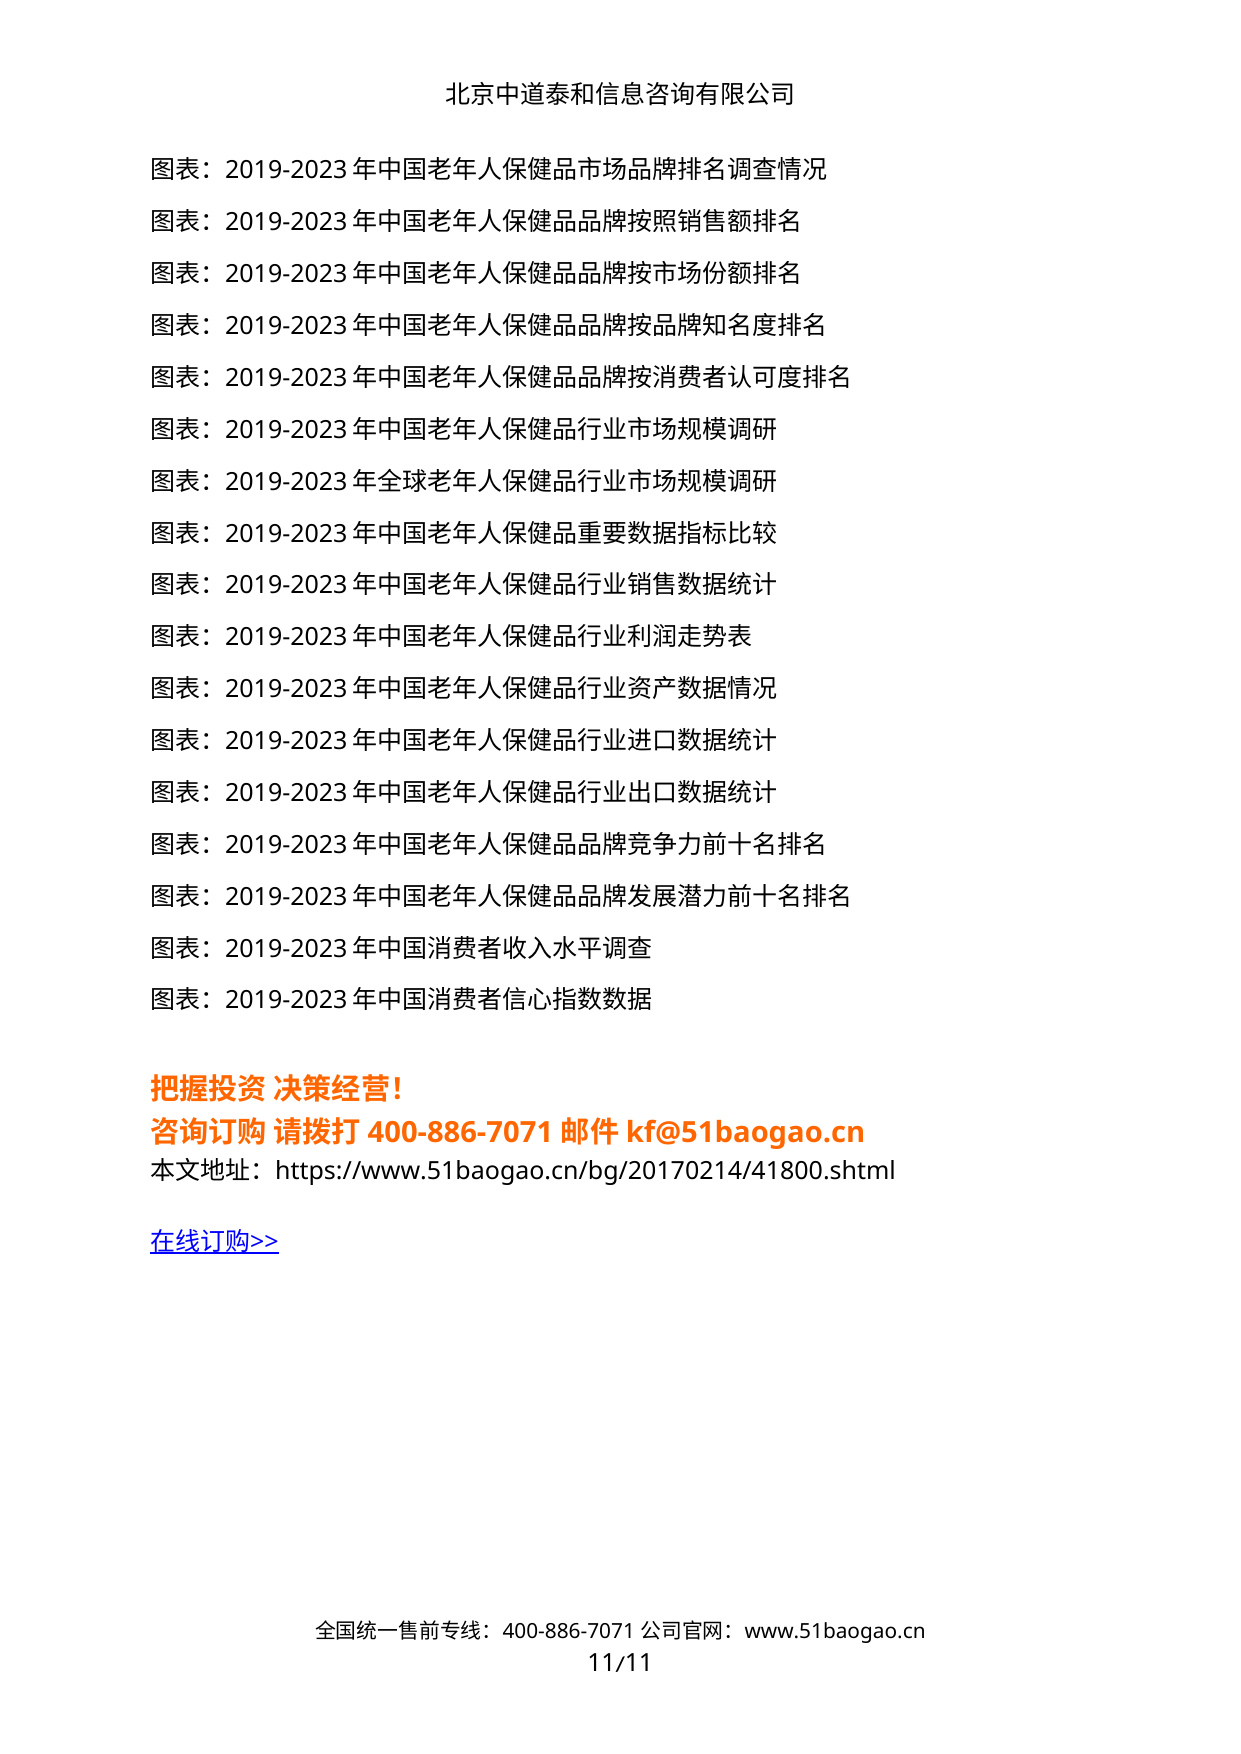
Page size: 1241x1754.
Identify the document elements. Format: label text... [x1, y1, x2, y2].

text 图表：2019-2023年中国老年人保健品行业市场规模调研 [150, 409, 1090, 446]
text 图表：2019-2023年中国老年人保健品品牌竞争力前十名排名 [150, 824, 1090, 861]
text 把握投资 决策经营！咨询订购 请拨打 400-886-7071 邮件 kf@51baogao.cn本文地址：https://www.51baogao.cn/bg/20170214/41800.shtml [150, 1032, 1090, 1187]
text 图表：2019-2023年中国老年人保健品行业资产数据情况 [150, 669, 1090, 705]
text 图表：2019-2023年中国老年人保健品市场品牌排名调查情况 [150, 150, 1090, 186]
text 图表：2019-2023年全球老年人保健品行业市场规模调研 [150, 461, 1090, 497]
text 图表：2019-2023年中国老年人保健品品牌按市场份额排名 [150, 254, 1090, 290]
text 图表：2019-2023年中国老年人保健品行业进口数据统计 [150, 721, 1090, 757]
text 图表：2019-2023年中国老年人保健品品牌按消费者认可度排名 [150, 357, 1090, 394]
text 图表：2019-2023年中国老年人保健品行业出口数据统计 [150, 772, 1090, 809]
text 图表：2019-2023年中国消费者收入水平调查 [150, 928, 1090, 964]
text 图表：2019-2023年中国老年人保健品行业利润走势表 [150, 617, 1090, 653]
text 图表：2019-2023年中国消费者信心指数数据 [150, 980, 1090, 1016]
text 图表：2019-2023年中国老年人保健品重要数据指标比较 [150, 513, 1090, 549]
text 在线订购>> [150, 1187, 1090, 1257]
text 图表：2019-2023年中国老年人保健品品牌按照销售额排名 [150, 202, 1090, 238]
text 图表：2019-2023年中国老年人保健品品牌发展潜力前十名排名 [150, 876, 1090, 912]
text 图表：2019-2023年中国老年人保健品行业销售数据统计 [150, 565, 1090, 601]
text 图表：2019-2023年中国老年人保健品品牌按品牌知名度排名 [150, 306, 1090, 342]
